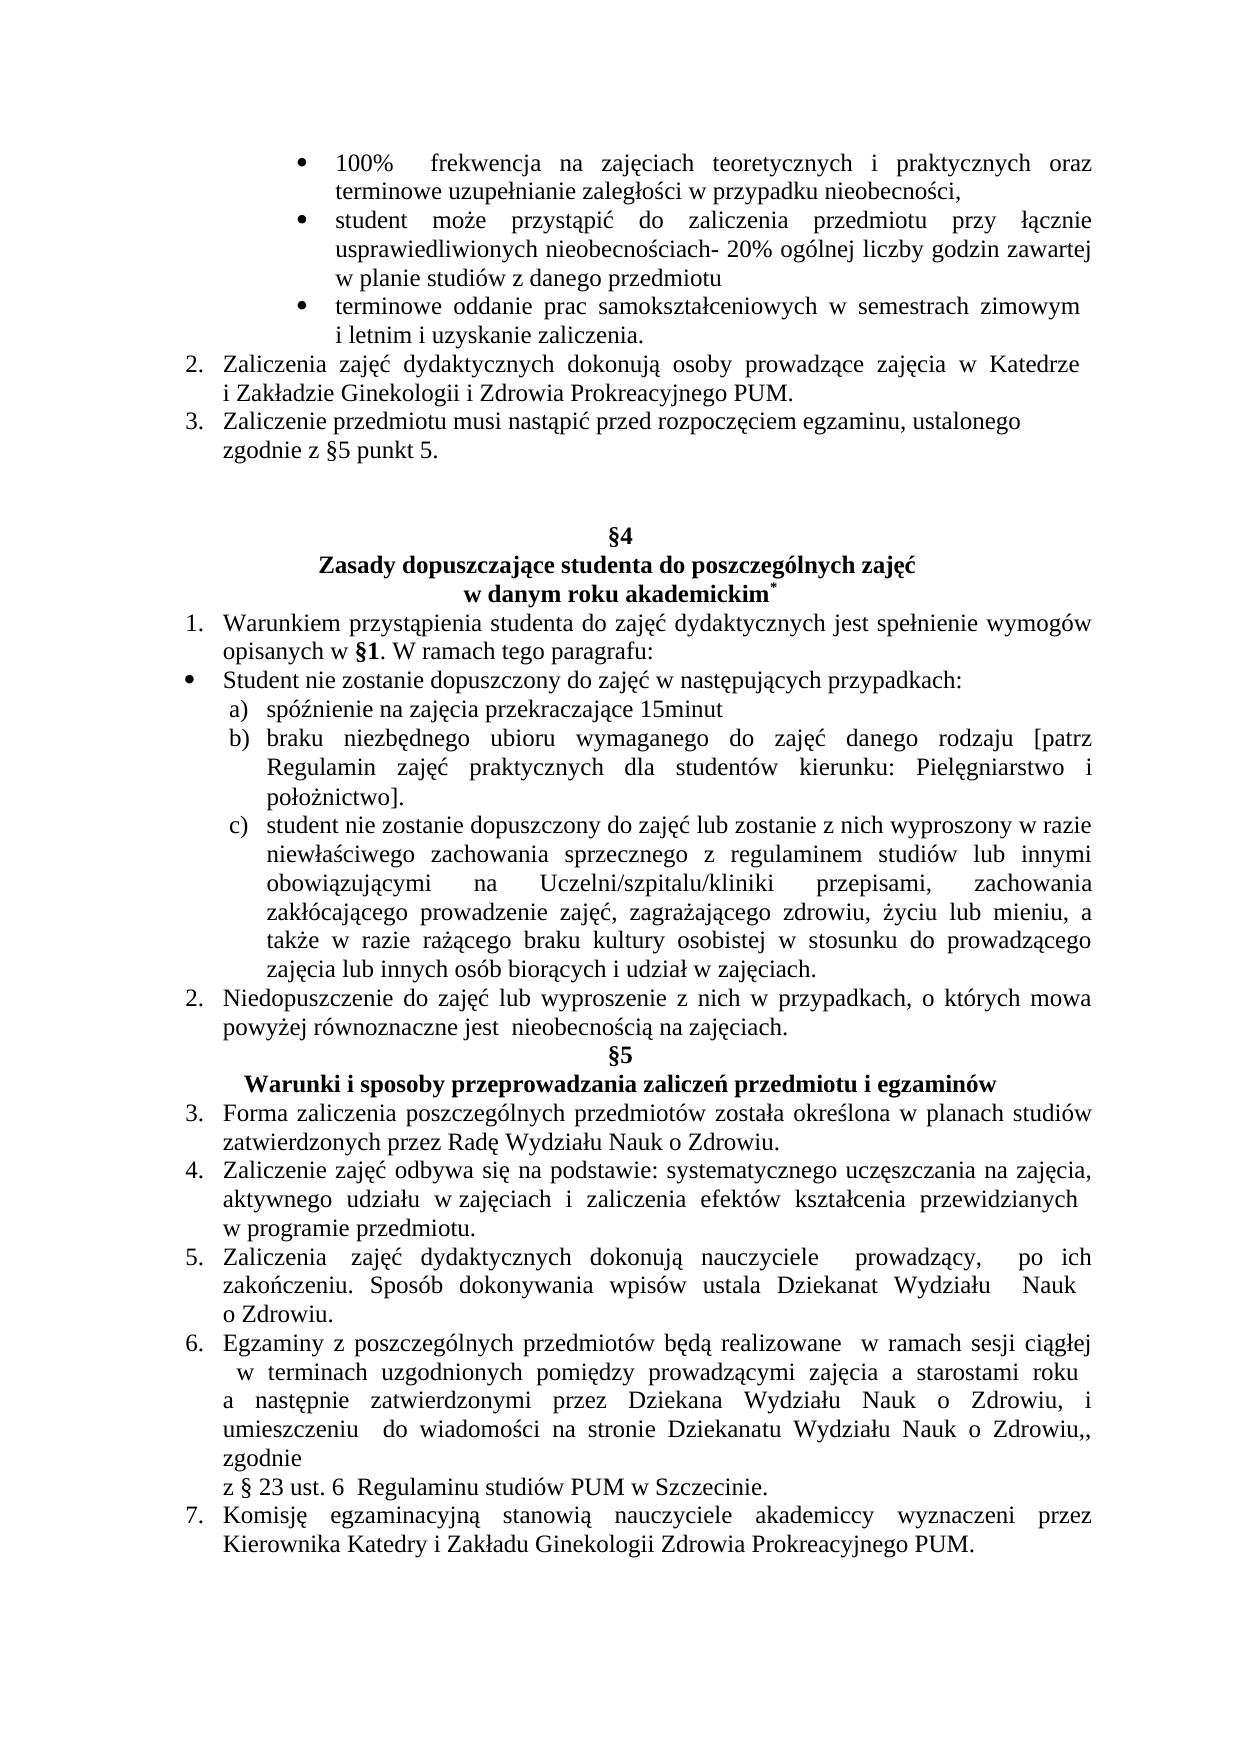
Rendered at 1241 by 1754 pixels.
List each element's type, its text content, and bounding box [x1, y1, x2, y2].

list braku niezbędnego ubioru wymaganego do zajęć danego rodzaju [patrz Regulamin zajęć praktycznych dla studentów kierunku: Pielęgniarstwo i położnictwo]. [229, 723, 1093, 811]
list Warunki i sposoby przeprowadzania zaliczeń przedmiotu i egzaminów [148, 1069, 1093, 1098]
list 100% frekwencja na zajęciach teoretycznych i praktycznych oraz terminowe uzupełnianie zaległości w przypadku nieobecności, [298, 148, 1093, 205]
list §5 [148, 1041, 1093, 1069]
list Zaliczenia zajęć dydaktycznych dokonują osoby prowadzące zajęcia w Katedrze i Zakładzie Ginekologii i Zdrowia Prokreacyjnego PUM. [185, 349, 1093, 406]
list student może przystąpić do zaliczenia przedmiotu przy łącznie usprawiedliwionych nieobecnościach- 20% ogólnej liczby godzin zawartej w planie studiów z danego przedmiotu [298, 205, 1093, 291]
list Niedopuszczenie do zajęć lub wyproszenie z nich w przypadkach, o których mowa powyżej równoznaczne jest nieobecnością na zajęciach. [185, 983, 1093, 1041]
list terminowe oddanie prac samokształceniowych w semestrach zimowym i letnim i uzyskanie zaliczenia. [298, 291, 1093, 349]
list Egzaminy z poszczególnych przedmiotów będą realizowane w ramach sesji ciągłej w terminach uzgodnionych pomiędzy prowadzącymi zajęcia a starostami roku a następnie zatwierdzonymi przez Dziekana Wydziału Nauk o Zdrowiu, i umieszczeniu do wiadomości na stronie Dziekanatu Wydziału Nauk o Zdrowiu,, zgodnie z § 23 ust. 6 Regulaminu studiów PUM w Szczecinie. [185, 1328, 1093, 1501]
list spóźnienie na zajęcia przekraczające 15minut [229, 694, 1093, 723]
list Warunkiem przystąpienia studenta do zajęć dydaktycznych jest spełnienie wymogów opisanych w §1. W ramach tego paragrafu: [185, 608, 1093, 665]
list Zasady dopuszczające studenta do poszczególnych zajęć w danym roku akademickim* [148, 550, 1093, 608]
list student nie zostanie dopuszczony do zajęć lub zostanie z nich wyproszony w razie niewłaściwego zachowania sprzecznego z regulaminem studiów lub innymi obowiązującymi na Uczelni/szpitalu/kliniki przepisami, zachowania zakłócającego prowadzenie zajęć, zagrażającego zdrowiu, życiu lub mieniu, a także w razie rażącego braku kultury osobistej w stosunku do prowadzącego zajęcia lub innych osób biorących i udział w zajęciach. [229, 811, 1093, 983]
list Student nie zostanie dopuszczony do zajęć w następujących przypadkach: [185, 665, 1093, 694]
list Zaliczenia zajęć dydaktycznych dokonują nauczyciele prowadzący, po ich zakończeniu. Sposób dokonywania wpisów ustala Dziekanat Wydziału Nauk o Zdrowiu. [185, 1242, 1093, 1328]
list Zaliczenie przedmiotu musi nastąpić przed rozpoczęciem egzaminu, ustalonego zgodnie z §5 punkt 5. [185, 406, 1093, 464]
list Zaliczenie zajęć odbywa się na podstawie: systematycznego uczęszczania na zajęcia, aktywnego udziału w zajęciach i zaliczenia efektów kształcenia przewidzianych w programie przedmiotu. [185, 1156, 1093, 1242]
list §4 [148, 521, 1093, 550]
list Komisję egzaminacyjną stanowią nauczyciele akademiccy wyznaczeni przez Kierownika Katedry i Zakładu Ginekologii Zdrowia Prokreacyjnego PUM. [185, 1501, 1093, 1558]
list Forma zaliczenia poszczególnych przedmiotów została określona w planach studiów zatwierdzonych przez Radę Wydziału Nauk o Zdrowiu. [185, 1098, 1093, 1156]
